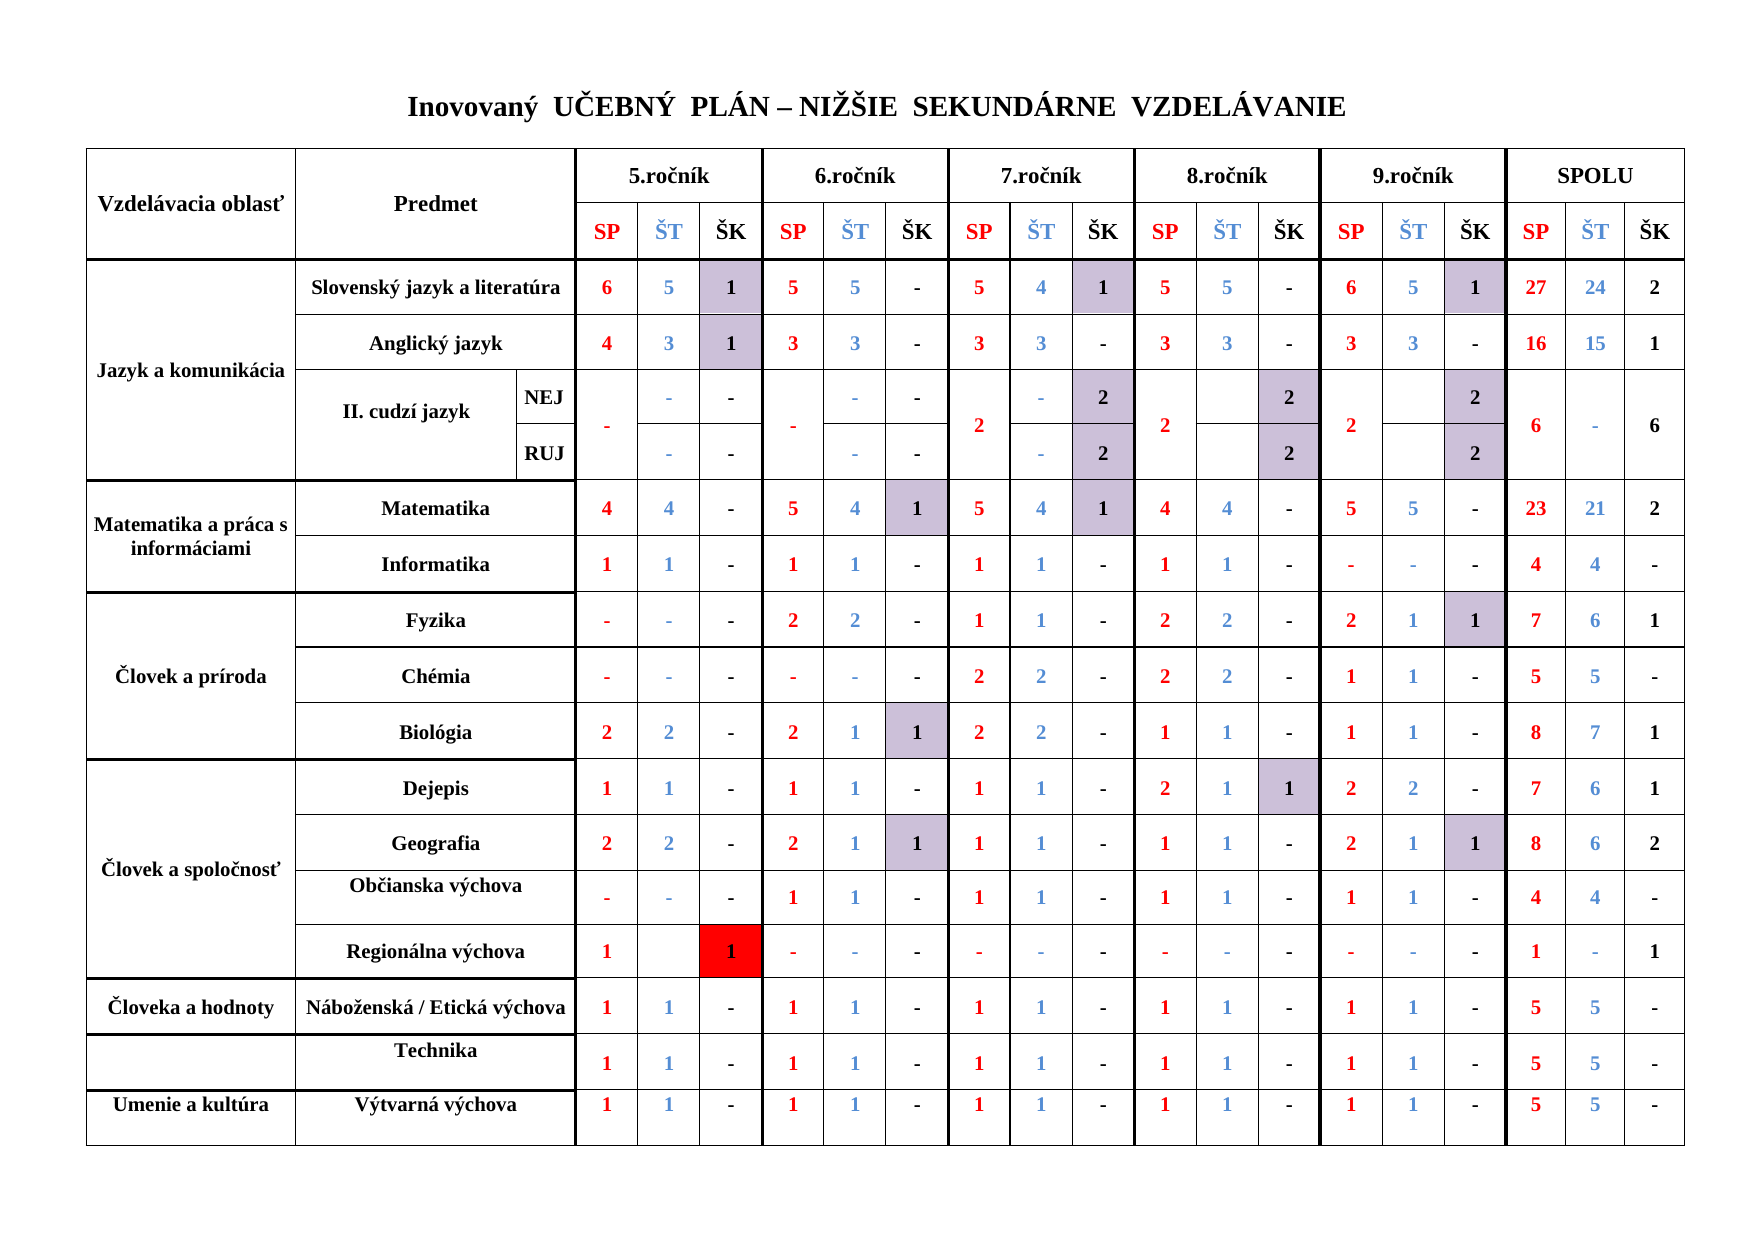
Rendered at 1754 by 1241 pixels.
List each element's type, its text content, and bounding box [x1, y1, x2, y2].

table_cell [638, 925, 699, 977]
table_cell ŠK [886, 203, 947, 258]
table_cell SP [950, 203, 1009, 258]
table_cell ŠT [638, 203, 699, 258]
table_cell Náboženská / Etická výchova [296, 980, 574, 1033]
table_cell 7 [1508, 592, 1565, 646]
table_cell - [824, 424, 885, 479]
table_cell - [1445, 925, 1504, 977]
table_cell - [1566, 925, 1624, 977]
table_cell - [700, 424, 761, 479]
table_cell 3 [1136, 315, 1196, 369]
table_cell II. cudzí jazyk [296, 370, 516, 479]
table_cell - [1197, 925, 1258, 977]
table_cell 1 [824, 759, 885, 814]
table_cell 4 [1566, 536, 1624, 591]
table_cell 1 [1322, 1034, 1382, 1089]
table_cell ŠK [1625, 203, 1684, 258]
table_cell 5 [1508, 1034, 1565, 1089]
table_cell 1 [950, 815, 1009, 870]
table_cell - [1445, 315, 1504, 369]
table_cell 4 [1508, 871, 1565, 923]
table_cell 2 [950, 648, 1009, 702]
table_cell 1 [1383, 1090, 1444, 1145]
table_cell Informatika [296, 536, 574, 591]
table_cell - [700, 370, 761, 423]
table_cell Matematika [296, 482, 574, 535]
table_cell 1 [1136, 536, 1196, 591]
table_cell - [1073, 536, 1133, 591]
table_cell 1 [1136, 1034, 1196, 1089]
table_cell - [1259, 925, 1318, 977]
table_cell 2 [1011, 703, 1072, 758]
table_cell - [1073, 978, 1133, 1033]
table_cell 1 [950, 871, 1009, 923]
table_cell 1 [638, 759, 699, 814]
table_cell 2 [950, 703, 1009, 758]
table_cell 3 [638, 315, 699, 369]
table_cell 1 [700, 925, 761, 977]
table_cell ŠT [1566, 203, 1624, 258]
table_cell - [886, 370, 947, 423]
table_cell - [1073, 1090, 1133, 1145]
table_cell ŠK [1445, 203, 1504, 258]
table_cell 1 [764, 536, 823, 591]
table_cell - [950, 925, 1009, 977]
table_cell 4 [577, 315, 637, 369]
table_cell Technika [296, 1036, 574, 1089]
table_cell - [1259, 978, 1318, 1033]
table_cell 2 [1136, 370, 1196, 479]
table_cell 21 [1566, 480, 1624, 535]
table_cell - [700, 648, 761, 702]
table_cell - [1073, 925, 1133, 977]
table_cell 1 [1011, 592, 1072, 646]
table_cell 1 [886, 480, 947, 535]
table_cell 5 [1197, 261, 1258, 313]
table_cell [1197, 424, 1258, 479]
table_cell - [886, 648, 947, 702]
table_cell 2 [1625, 480, 1684, 535]
table_cell 2 [764, 703, 823, 758]
table_cell 1 [577, 759, 637, 814]
table_cell 1 [1197, 703, 1258, 758]
table_cell 1 [638, 978, 699, 1033]
table_cell 4 [577, 480, 637, 535]
table_cell - [1259, 480, 1318, 535]
table_cell 1 [1625, 703, 1684, 758]
table_cell ŠT [1383, 203, 1444, 258]
table_cell 2 [764, 592, 823, 646]
table_cell - [1445, 759, 1504, 814]
table_cell 1 [1445, 592, 1504, 646]
table_cell - [1625, 871, 1684, 923]
table_cell - [764, 648, 823, 702]
table_cell - [1625, 536, 1684, 591]
table_cell ŠT [824, 203, 885, 258]
table_cell 1 [1322, 871, 1382, 923]
table_cell ŠK [1259, 203, 1318, 258]
table_header 5.ročník [577, 149, 761, 202]
table_cell - [1445, 536, 1504, 591]
table_cell - [824, 370, 885, 423]
table_cell 5 [824, 261, 885, 313]
table_cell - [1259, 815, 1318, 870]
table_cell 2 [1136, 648, 1196, 702]
table_cell 1 [886, 703, 947, 758]
table_cell 5 [1508, 978, 1565, 1033]
table_cell 1 [1011, 871, 1072, 923]
table_cell - [1259, 536, 1318, 591]
table_cell 1 [638, 536, 699, 591]
table_cell [1383, 424, 1444, 479]
table_cell - [700, 480, 761, 535]
table_cell [1383, 370, 1444, 423]
table_cell 3 [950, 315, 1009, 369]
table_cell - [886, 424, 947, 479]
table_cell 4 [1136, 480, 1196, 535]
table_cell - [764, 925, 823, 977]
table_cell 1 [577, 536, 637, 591]
table_cell 1 [1011, 759, 1072, 814]
table_cell - [1625, 1034, 1684, 1089]
table_cell - [638, 370, 699, 423]
table_cell - [1445, 703, 1504, 758]
table_cell 1 [1625, 592, 1684, 646]
table_cell 1 [824, 536, 885, 591]
table_cell - [1445, 1090, 1504, 1145]
table_cell 2 [1445, 424, 1504, 479]
table_cell 1 [577, 978, 637, 1033]
table_cell 2 [824, 592, 885, 646]
table_cell Výtvarná výchova [296, 1092, 574, 1145]
table_cell - [1011, 370, 1072, 423]
table_cell 1 [1445, 815, 1504, 870]
table_cell - [886, 871, 947, 923]
table_cell - [1073, 592, 1133, 646]
table_cell - [1259, 261, 1318, 313]
table_cell 2 [1383, 759, 1444, 814]
table_cell 5 [1136, 261, 1196, 313]
table_cell - [700, 759, 761, 814]
table_cell 1 [950, 1090, 1009, 1145]
table_cell 5 [764, 261, 823, 313]
table_cell 1 [577, 925, 637, 977]
table_cell 1 [950, 978, 1009, 1033]
table_cell - [700, 815, 761, 870]
table_cell - [700, 703, 761, 758]
table_cell - [1259, 1034, 1318, 1089]
table_cell 4 [638, 480, 699, 535]
table_cell ŠK [1073, 203, 1133, 258]
table_cell - [1073, 871, 1133, 923]
table_cell 1 [577, 1034, 637, 1089]
table_cell 3 [1383, 315, 1444, 369]
table_cell 3 [824, 315, 885, 369]
table_cell 2 [1259, 424, 1318, 479]
table_cell 2 [950, 370, 1009, 479]
table_cell 1 [950, 759, 1009, 814]
table_cell 15 [1566, 315, 1624, 369]
table_cell Regionálna výchova [296, 925, 574, 977]
table_cell 5 [1566, 648, 1624, 702]
table_cell - [1259, 1090, 1318, 1145]
table_cell 1 [1136, 978, 1196, 1033]
table_cell 1 [1625, 315, 1684, 369]
table_cell 1 [1136, 871, 1196, 923]
table_cell - [886, 536, 947, 591]
table_cell 1 [764, 871, 823, 923]
table_cell - [1445, 978, 1504, 1033]
table_cell 1 [824, 815, 885, 870]
table_cell 2 [1322, 815, 1382, 870]
table_cell 6 [1566, 759, 1624, 814]
table_cell 1 [764, 1034, 823, 1089]
table_cell 1 [1197, 536, 1258, 591]
table_cell - [1259, 871, 1318, 923]
table_header 8.ročník [1136, 149, 1318, 202]
table_cell - [577, 871, 637, 923]
table_cell 1 [1445, 261, 1504, 313]
table_cell 7 [1566, 703, 1624, 758]
table_cell - [1625, 1090, 1684, 1145]
table_cell 5 [1566, 1034, 1624, 1089]
table_cell 5 [1322, 480, 1382, 535]
table_cell 8 [1508, 815, 1565, 870]
table_cell [1197, 370, 1258, 423]
table_cell 1 [950, 1034, 1009, 1089]
table_cell Fyzika [296, 594, 574, 646]
table_header Vzdelávacia oblasť [87, 149, 295, 258]
table_cell 1 [1322, 1090, 1382, 1145]
table_cell 2 [1136, 759, 1196, 814]
table_cell 1 [1136, 815, 1196, 870]
table_cell 6 [1322, 261, 1382, 313]
table_cell 2 [1197, 592, 1258, 646]
table_cell - [1445, 480, 1504, 535]
table_cell - [1445, 648, 1504, 702]
table_cell 1 [1136, 703, 1196, 758]
table_cell - [638, 424, 699, 479]
table_cell - [700, 1034, 761, 1089]
table_cell 1 [638, 1034, 699, 1089]
table_cell 1 [638, 1090, 699, 1145]
table_cell 1 [886, 815, 947, 870]
table_cell 2 [638, 703, 699, 758]
table_cell Chémia [296, 648, 574, 702]
table_cell 2 [577, 703, 637, 758]
table_cell 1 [1197, 978, 1258, 1033]
table_cell 1 [577, 1090, 637, 1145]
table_cell - [1383, 536, 1444, 591]
table_cell - [700, 592, 761, 646]
table_cell 1 [700, 315, 761, 369]
table_cell 1 [1073, 480, 1133, 535]
table_cell - [886, 759, 947, 814]
table_cell 1 [1011, 978, 1072, 1033]
table_cell - [1073, 648, 1133, 702]
table_cell 5 [950, 480, 1009, 535]
table_cell - [1383, 925, 1444, 977]
table_cell 1 [824, 703, 885, 758]
table_cell 2 [1259, 370, 1318, 423]
table_cell 5 [1508, 1090, 1565, 1145]
table_cell - [577, 370, 637, 479]
table_cell 1 [1322, 978, 1382, 1033]
table_cell 1 [950, 592, 1009, 646]
table_cell 6 [1625, 370, 1684, 479]
table_cell 1 [1383, 592, 1444, 646]
table_cell 2 [1445, 370, 1504, 423]
table_header SPOLU [1508, 149, 1684, 202]
table_cell - [700, 536, 761, 591]
table_cell - [1445, 871, 1504, 923]
table_cell 1 [1197, 1034, 1258, 1089]
table_cell - [886, 261, 947, 313]
table_cell 5 [1566, 978, 1624, 1033]
table_cell 1 [1197, 1090, 1258, 1145]
table_cell Slovenský jazyk a literatúra [296, 261, 574, 313]
table_cell 5 [638, 261, 699, 313]
table_cell 1 [1508, 925, 1565, 977]
table_cell - [700, 871, 761, 923]
table_cell 1 [764, 1090, 823, 1145]
table_cell 1 [824, 1090, 885, 1145]
table_cell 5 [1383, 261, 1444, 313]
table_cell 2 [1625, 815, 1684, 870]
table_cell 2 [1073, 424, 1133, 479]
table_cell ŠT [1197, 203, 1258, 258]
table_cell 6 [1508, 370, 1565, 479]
table_cell 3 [1322, 315, 1382, 369]
table_cell - [1259, 592, 1318, 646]
table_cell 1 [1136, 1090, 1196, 1145]
table_cell 1 [1197, 759, 1258, 814]
table_cell 1 [1197, 815, 1258, 870]
table_cell - [886, 592, 947, 646]
table_cell Matematika a práca s informáciami [87, 482, 295, 591]
table_cell - [1259, 703, 1318, 758]
table_cell - [1073, 703, 1133, 758]
table_cell 1 [1383, 1034, 1444, 1089]
table_cell - [577, 592, 637, 646]
table_cell 4 [824, 480, 885, 535]
table_cell 1 [950, 536, 1009, 591]
table_cell - [638, 871, 699, 923]
table_cell ŠT [1011, 203, 1072, 258]
table_cell - [1073, 1034, 1133, 1089]
table_cell 2 [1011, 648, 1072, 702]
table_cell 1 [1011, 815, 1072, 870]
table_cell - [1073, 315, 1133, 369]
table_cell 5 [1383, 480, 1444, 535]
table_cell 2 [1322, 370, 1382, 479]
table_cell 2 [1136, 592, 1196, 646]
table_header 7.ročník [950, 149, 1133, 202]
table_cell 1 [764, 759, 823, 814]
table_cell 2 [1625, 261, 1684, 313]
table_cell 4 [1197, 480, 1258, 535]
table_cell - [1011, 925, 1072, 977]
table_cell - [886, 1090, 947, 1145]
table_cell 1 [1322, 703, 1382, 758]
table_header Predmet [296, 149, 574, 258]
table_cell Anglický jazyk [296, 315, 574, 369]
table_cell Dejepis [296, 761, 574, 814]
table_cell 1 [1625, 759, 1684, 814]
table_cell 4 [1508, 536, 1565, 591]
table_cell 1 [700, 261, 761, 313]
table_cell 1 [824, 871, 885, 923]
table_cell - [764, 370, 823, 479]
table_cell - [824, 648, 885, 702]
table_cell RUJ [517, 424, 574, 479]
table_cell SP [577, 203, 637, 258]
table_cell Človeka a hodnoty [87, 980, 295, 1033]
table_cell 6 [1566, 592, 1624, 646]
table_cell - [886, 1034, 947, 1089]
table_cell 1 [1383, 815, 1444, 870]
table_cell - [1625, 978, 1684, 1033]
table_cell Človek a príroda [87, 594, 295, 758]
table_cell 1 [1383, 871, 1444, 923]
table_cell 1 [1011, 1034, 1072, 1089]
table_cell Občianska výchova [296, 871, 574, 923]
table_cell 1 [1383, 978, 1444, 1033]
table_cell Biológia [296, 703, 574, 758]
table_cell 2 [1322, 759, 1382, 814]
table_cell - [700, 978, 761, 1033]
table_cell - [824, 925, 885, 977]
table_cell 5 [1566, 1090, 1624, 1145]
table_cell 4 [1566, 871, 1624, 923]
table_cell 24 [1566, 261, 1624, 313]
table_cell - [1566, 370, 1624, 479]
table_cell 1 [1011, 1090, 1072, 1145]
table_cell - [638, 648, 699, 702]
table_cell 6 [577, 261, 637, 313]
table_cell - [1625, 648, 1684, 702]
table_cell - [1259, 648, 1318, 702]
table_cell ŠK [700, 203, 761, 258]
table_cell 1 [1383, 703, 1444, 758]
table_cell 8 [1508, 703, 1565, 758]
table_cell - [577, 648, 637, 702]
table_cell 5 [1508, 648, 1565, 702]
table_cell - [886, 978, 947, 1033]
table_cell 1 [1011, 536, 1072, 591]
text Inovovaný UČEBNÝ PLÁN – NIŽŠIE SEKUNDÁRNE VZDELÁVANIE [89, 89, 1665, 122]
table_cell - [1011, 424, 1072, 479]
table_cell 6 [1566, 815, 1624, 870]
table_cell 1 [1259, 759, 1318, 814]
table_cell 2 [1197, 648, 1258, 702]
table_cell 4 [1011, 480, 1072, 535]
table_cell 27 [1508, 261, 1565, 313]
table_cell 3 [1011, 315, 1072, 369]
table_cell 3 [764, 315, 823, 369]
table_cell - [1322, 925, 1382, 977]
table_header 6.ročník [764, 149, 947, 202]
table_cell - [1073, 815, 1133, 870]
table_cell [87, 1036, 295, 1089]
table_cell 1 [824, 978, 885, 1033]
table_cell 2 [764, 815, 823, 870]
table_cell 1 [1197, 871, 1258, 923]
table_cell - [1259, 315, 1318, 369]
table_cell SP [1508, 203, 1565, 258]
table_cell Geografia [296, 815, 574, 870]
table_cell Človek a spoločnosť [87, 761, 295, 977]
table_cell 5 [764, 480, 823, 535]
table_cell 1 [1383, 648, 1444, 702]
table_cell NEJ [517, 370, 574, 423]
table_cell 5 [950, 261, 1009, 313]
table_cell 2 [638, 815, 699, 870]
table_header 9.ročník [1322, 149, 1504, 202]
table_cell - [1073, 759, 1133, 814]
table_cell Jazyk a komunikácia [87, 261, 295, 479]
table_cell 2 [1322, 592, 1382, 646]
table_cell 2 [577, 815, 637, 870]
table_cell SP [1322, 203, 1382, 258]
table_cell 1 [1073, 261, 1133, 313]
table_cell SP [1136, 203, 1196, 258]
table_cell 1 [764, 978, 823, 1033]
table_cell - [1322, 536, 1382, 591]
table_cell 2 [1073, 370, 1133, 423]
table_cell - [886, 315, 947, 369]
table_cell 1 [824, 1034, 885, 1089]
table_cell 3 [1197, 315, 1258, 369]
table_cell 1 [1625, 925, 1684, 977]
table_cell Umenie a kultúra [87, 1092, 295, 1145]
table_cell 4 [1011, 261, 1072, 313]
table_cell - [1136, 925, 1196, 977]
table_cell 16 [1508, 315, 1565, 369]
table_cell - [886, 925, 947, 977]
table_cell SP [764, 203, 823, 258]
table_cell 1 [1322, 648, 1382, 702]
table_cell 7 [1508, 759, 1565, 814]
table_cell - [700, 1090, 761, 1145]
table_cell - [638, 592, 699, 646]
table_cell - [1445, 1034, 1504, 1089]
table_cell 23 [1508, 480, 1565, 535]
